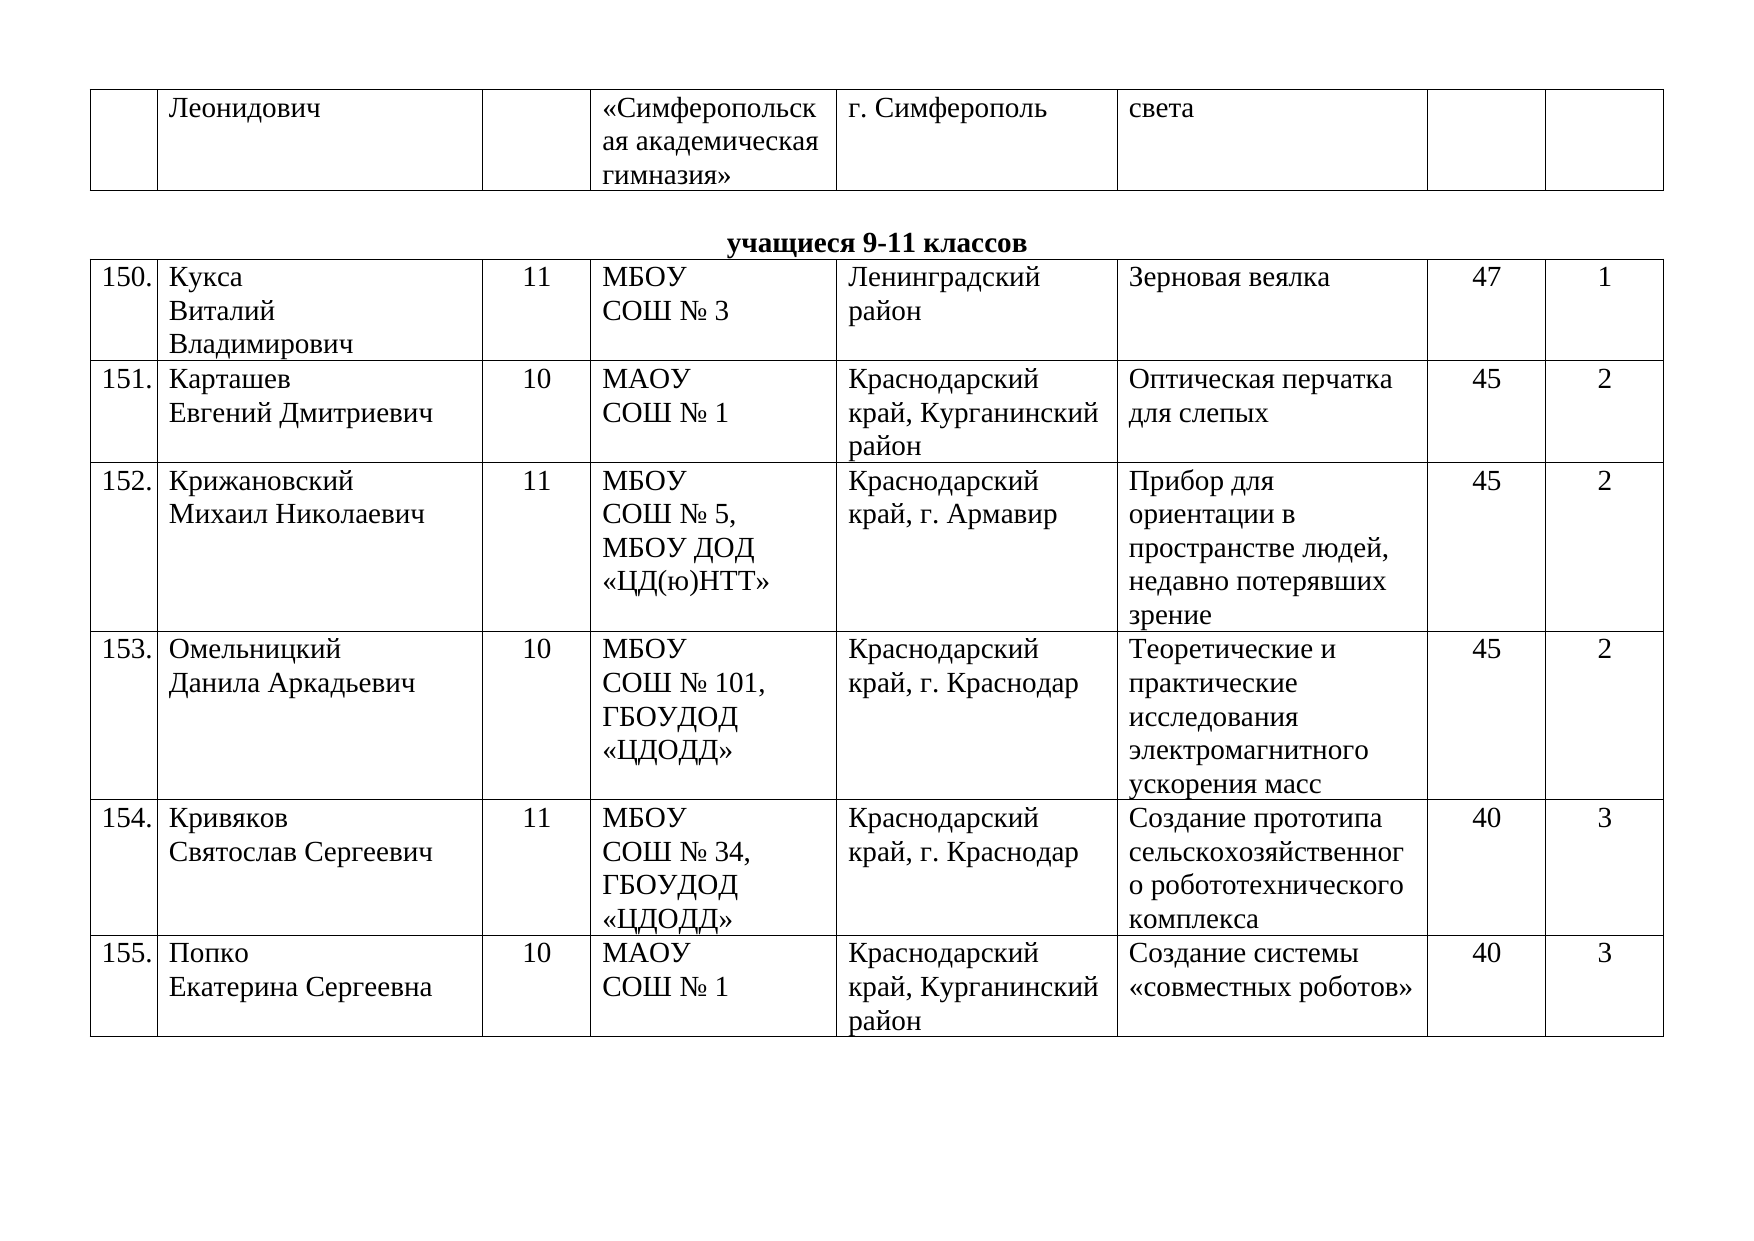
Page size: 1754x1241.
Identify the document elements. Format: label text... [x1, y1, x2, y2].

table_cell Крижановский Михаил Николаевич [158, 463, 482, 631]
table_cell [91, 632, 157, 799]
table_header Кукса Виталий Владимирович [158, 260, 482, 360]
table_header 1 [1546, 260, 1663, 360]
table_cell Краснодарский край, Курганинский район [837, 936, 1117, 1036]
table_cell МБОУ СОШ № 5, МБОУ ДОД «ЦД(ю)НТТ» [591, 463, 836, 631]
table_cell 40 [1428, 936, 1545, 1036]
table_cell 2 [1546, 632, 1663, 799]
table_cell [1118, 90, 1427, 190]
table_cell МАОУ СОШ № 1 [591, 936, 836, 1036]
table_cell 3 [1546, 800, 1663, 934]
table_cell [837, 90, 1117, 190]
table_header 47 [1428, 260, 1545, 360]
table_cell [91, 936, 157, 1036]
table_cell 45 [1428, 463, 1545, 631]
table_cell 28 [1428, 90, 1545, 190]
table_cell 40 [1428, 800, 1545, 934]
table_cell 2 [1546, 463, 1663, 631]
table_cell 8 [483, 90, 590, 190]
table_cell 8 [1546, 90, 1663, 190]
table_cell Карташев Евгений Дмитриевич [158, 361, 482, 462]
table_cell [91, 90, 157, 190]
table_cell Кривяков Святослав Сергеевич [158, 800, 482, 934]
table_cell 10 [483, 632, 590, 799]
table_cell [91, 800, 157, 934]
table_cell 45 [1428, 632, 1545, 799]
table_cell Краснодарский край, г. Армавир [837, 463, 1117, 631]
table_cell Создание системы «совместных роботов» [1118, 936, 1427, 1036]
table_cell 2 [1546, 361, 1663, 462]
table_cell 11 [483, 463, 590, 631]
table_cell Попко Екатерина Сергеевна [158, 936, 482, 1036]
text учащиеся 9-11 классов [118, 225, 1636, 258]
table_header Зерновая веялка [1118, 260, 1427, 360]
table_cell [158, 90, 482, 190]
table_cell 3 [1546, 936, 1663, 1036]
table_header Ленинградский район [837, 260, 1117, 360]
table_cell Краснодарский край, Курганинский район [837, 361, 1117, 462]
table_cell МАОУ СОШ № 1 [591, 361, 836, 462]
table_header [91, 260, 157, 360]
table_cell Прибор для ориентации в пространстве людей, недавно потерявших зрение [1118, 463, 1427, 631]
table_cell 10 [483, 361, 590, 462]
table_cell [91, 463, 157, 631]
table_header 11 [483, 260, 590, 360]
table_cell 45 [1428, 361, 1545, 462]
table_cell Оптическая перчатка для слепых [1118, 361, 1427, 462]
table_cell [91, 361, 157, 462]
table_cell Создание прототипа сельскохозяйственного робототехнического комплекса [1118, 800, 1427, 934]
table_cell МБОУ СОШ № 34, ГБОУДОД «ЦДОДД» [591, 800, 836, 934]
table_cell 10 [483, 936, 590, 1036]
table_cell 11 [483, 800, 590, 934]
table_cell МБОУ СОШ № 101, ГБОУДОД «ЦДОДД» [591, 632, 836, 799]
table_cell Краснодарский край, г. Краснодар [837, 800, 1117, 934]
table_cell Теоретические и практические исследования электромагнитного ускорения масс [1118, 632, 1427, 799]
table_cell Краснодарский край, г. Краснодар [837, 632, 1117, 799]
table_cell Омельницкий Данила Аркадьевич [158, 632, 482, 799]
table_header МБОУ СОШ № 3 [591, 260, 836, 360]
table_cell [591, 90, 836, 190]
